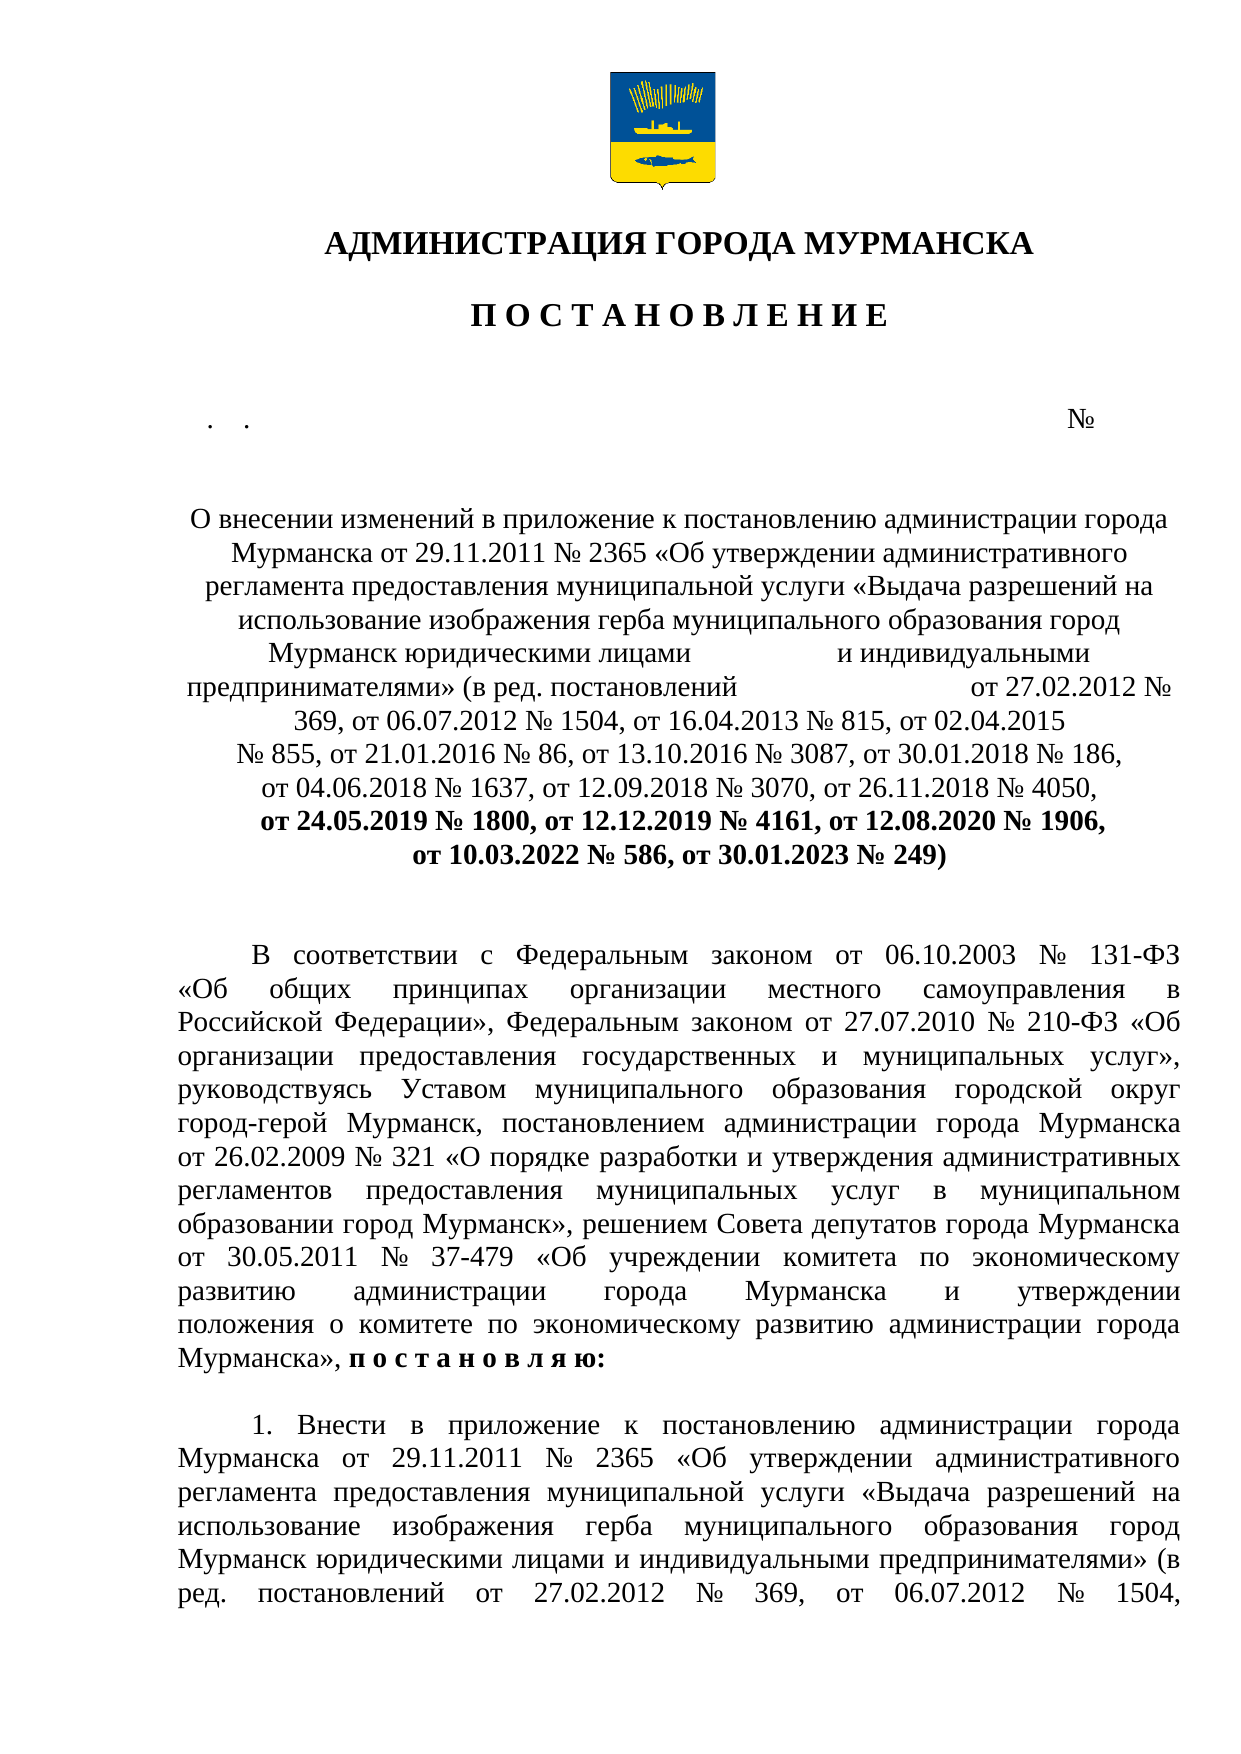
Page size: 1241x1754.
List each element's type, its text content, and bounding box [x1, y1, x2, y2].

text П О С Т А Н О В Л Е Н И Е [177, 295, 1181, 334]
text В соответствии с Федеральным законом от 06.10.2003 № 131-ФЗ «Об общих принципах организации местного самоуправления в Российской Федерации», Федеральным законом от 27.07.2010 № 210-ФЗ «Об организации предоставления государственных и муниципальных услуг», руководствуясь Уставом муниципального образования городской округ город-герой Мурманск, постановлением администрации города Мурманска от 26.02.2009 № 321 «О порядке разработки и утверждения административных регламентов предоставления муниципальных услуг в муниципальном образовании город Мурманск», решением Совета депутатов города Мурманска от 30.05.2011 № 37-479 «Об учреждении комитета по экономическому развитию администрации города Мурманска и утверждении положения о комитете по экономическому развитию администрации города Мурманска», п о с т а н о в л я ю: [177, 937, 1181, 1373]
picture [610, 72, 716, 190]
text АДМИНИСТРАЦИЯ ГОРОДА МУРМАНСКА [177, 223, 1181, 262]
text . . № [177, 401, 1181, 434]
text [177, 1407, 1181, 1608]
